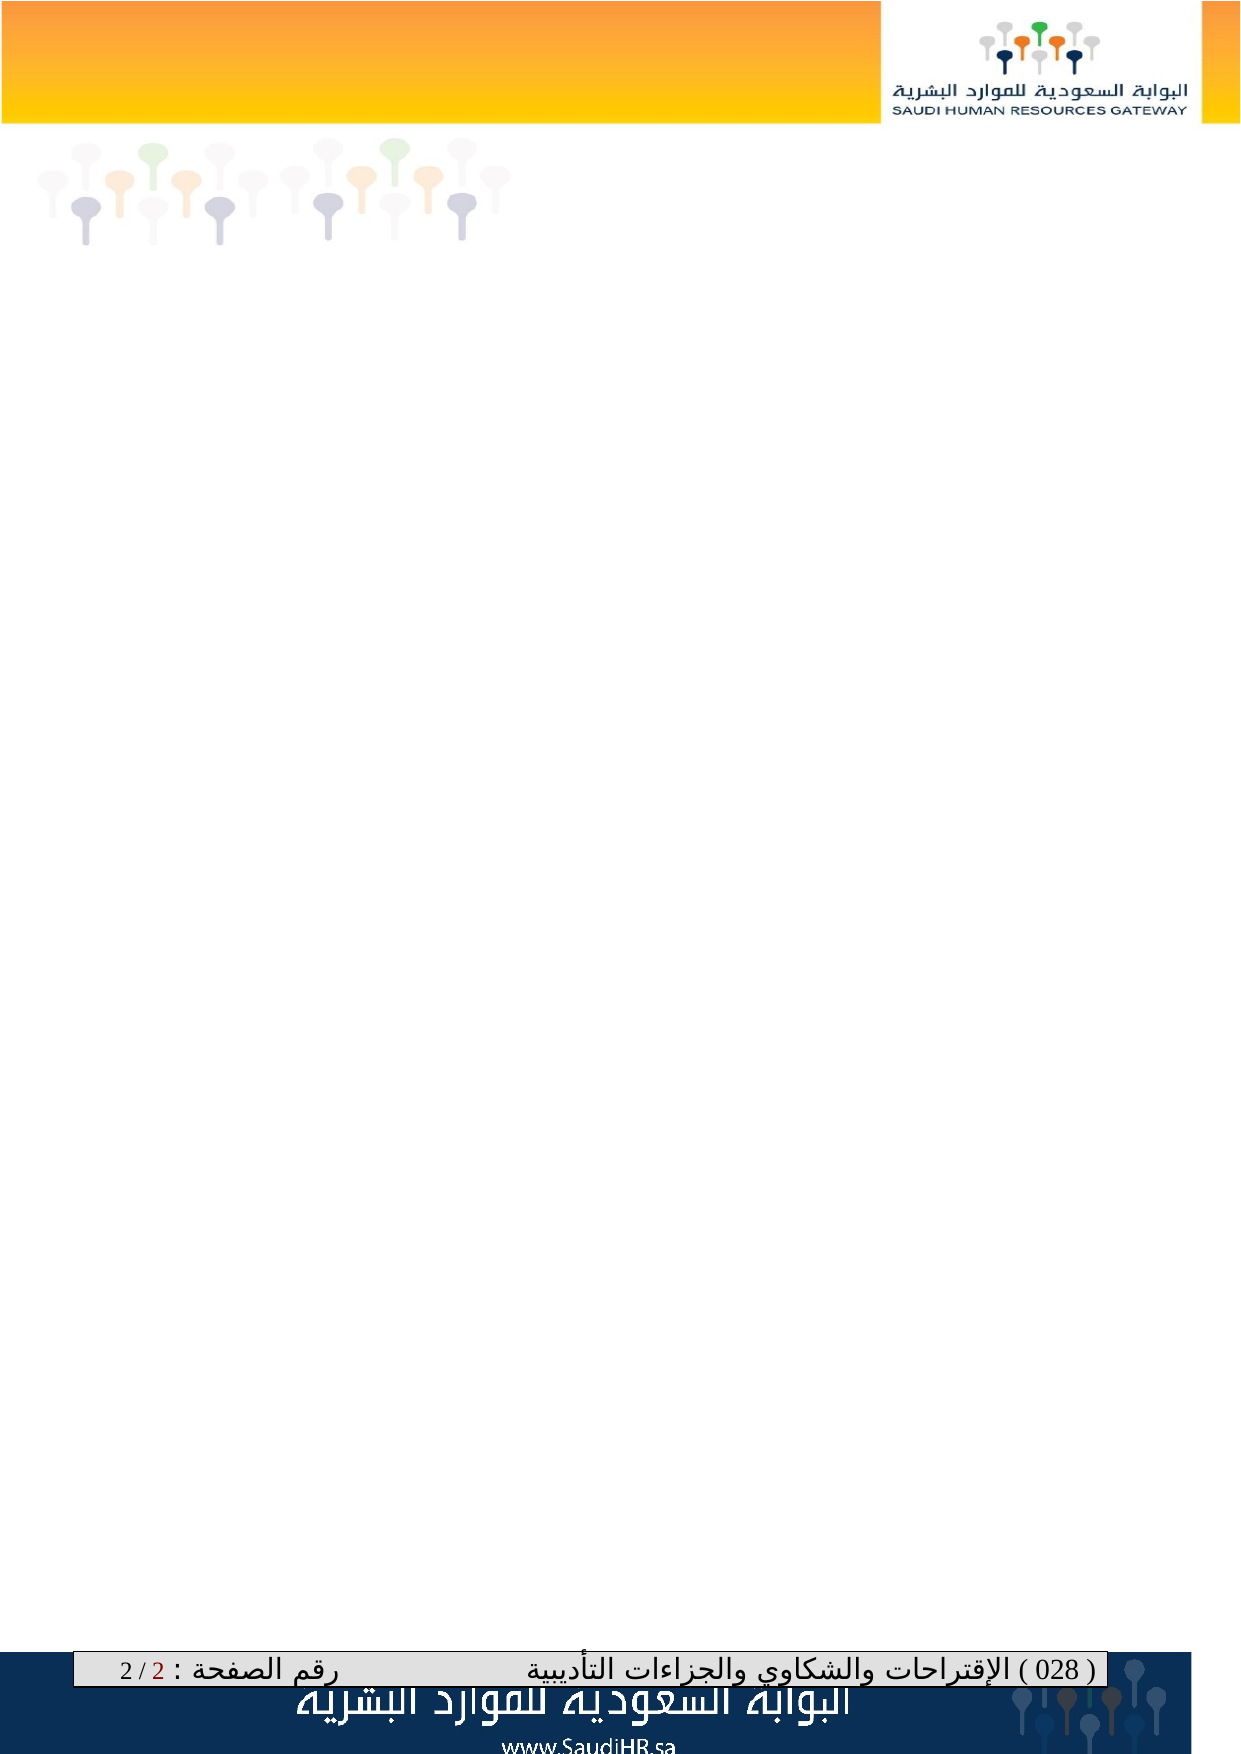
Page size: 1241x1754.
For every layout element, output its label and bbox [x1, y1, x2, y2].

picture [1, 1, 1241, 250]
picture [0, 1652, 1192, 1754]
